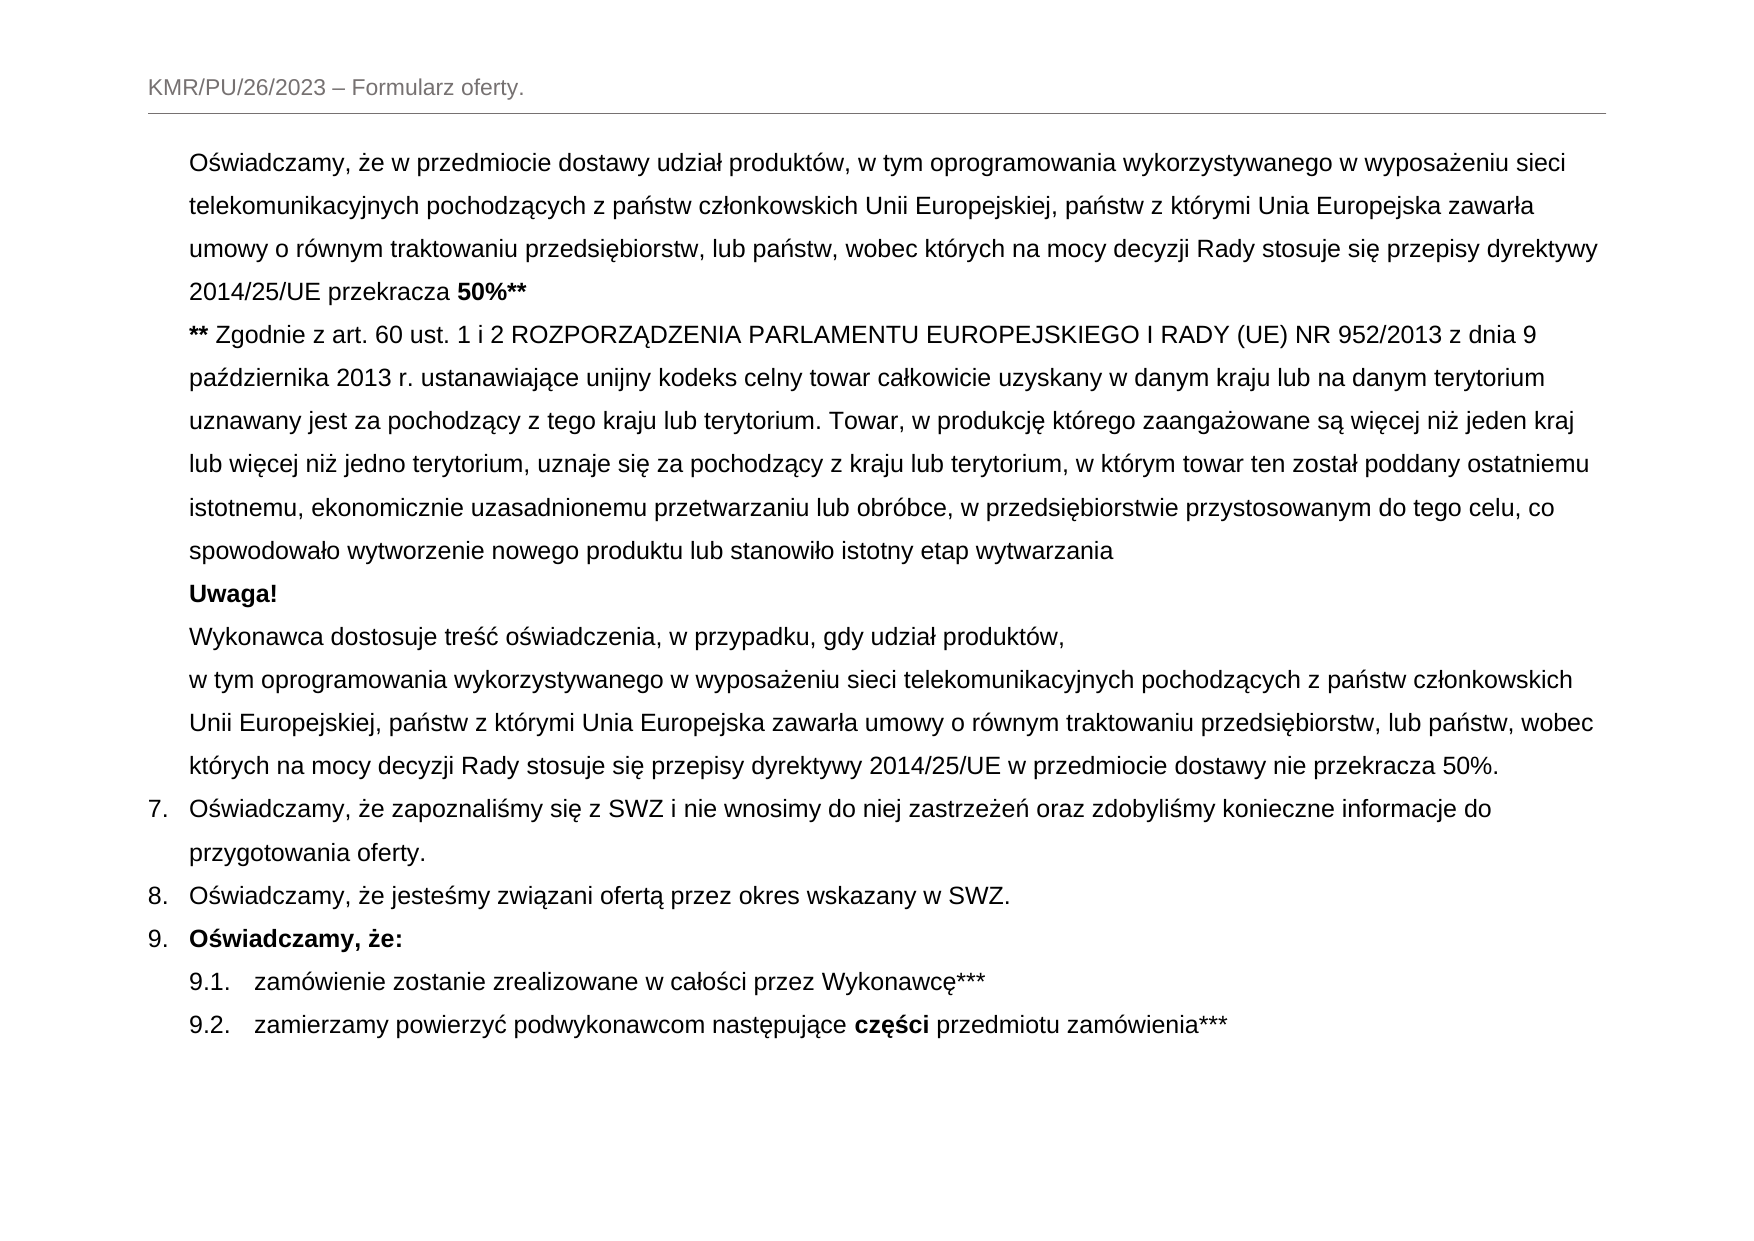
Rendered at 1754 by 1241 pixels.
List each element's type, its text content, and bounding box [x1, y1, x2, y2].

list Wykonawca dostosuje treść oświadczenia, w przypadku, gdy udział produktów, w tym oprogramowania wykorzystywanego w wyposażeniu sieci telekomunikacyjnych pochodzących z państw członkowskich Unii Europejskiej, państw z którymi Unia Europejska zawarła umowy o równym traktowaniu przedsiębiorstw, lub państw, wobec których na mocy decyzji Rady stosuje się przepisy dyrektywy 2014/25/UE w przedmiocie dostawy nie przekracza 50%. [189, 622, 1606, 780]
list Oświadczamy, że w przedmiocie dostawy udział produktów, w tym oprogramowania wykorzystywanego w wyposażeniu sieci telekomunikacyjnych pochodzących z państw członkowskich Unii Europejskiej, państw z którymi Unia Europejska zawarła umowy o równym traktowaniu przedsiębiorstw, lub państw, wobec których na mocy decyzji Rady stosuje się przepisy dyrektywy 2014/25/UE przekracza 50%** [189, 148, 1606, 306]
list Oświadczamy, że jesteśmy związani ofertą przez okres wskazany w SWZ. [148, 881, 1606, 909]
list zamierzamy powierzyć podwykonawcom następujące części przedmiotu zamówienia*** [189, 1010, 1606, 1039]
list Oświadczamy, że: [148, 924, 1606, 953]
list Oświadczamy, że zapoznaliśmy się z SWZ i nie wnosimy do niej zastrzeżeń oraz zdobyliśmy konieczne informacje do przygotowania oferty. [148, 794, 1606, 866]
list ** Zgodnie z art. 60 ust. 1 i 2 ROZPORZĄDZENIA PARLAMENTU EUROPEJSKIEGO I RADY (UE) NR 952/2013 z dnia 9 października 2013 r. ustanawiające unijny kodeks celny towar całkowicie uzyskany w danym kraju lub na danym terytorium uznawany jest za pochodzący z tego kraju lub terytorium. Towar, w produkcję którego zaangażowane są więcej niż jeden kraj lub więcej niż jedno terytorium, uznaje się za pochodzący z kraju lub terytorium, w którym towar ten został poddany ostatniemu istotnemu, ekonomicznie uzasadnionemu przetwarzaniu lub obróbce, w przedsiębiorstwie przystosowanym do tego celu, co spowodowało wytworzenie nowego produktu lub stanowiło istotny etap wytwarzania [189, 320, 1606, 564]
list zamówienie zostanie zrealizowane w całości przez Wykonawcę*** [189, 967, 1606, 996]
list Uwaga! [189, 579, 1606, 608]
